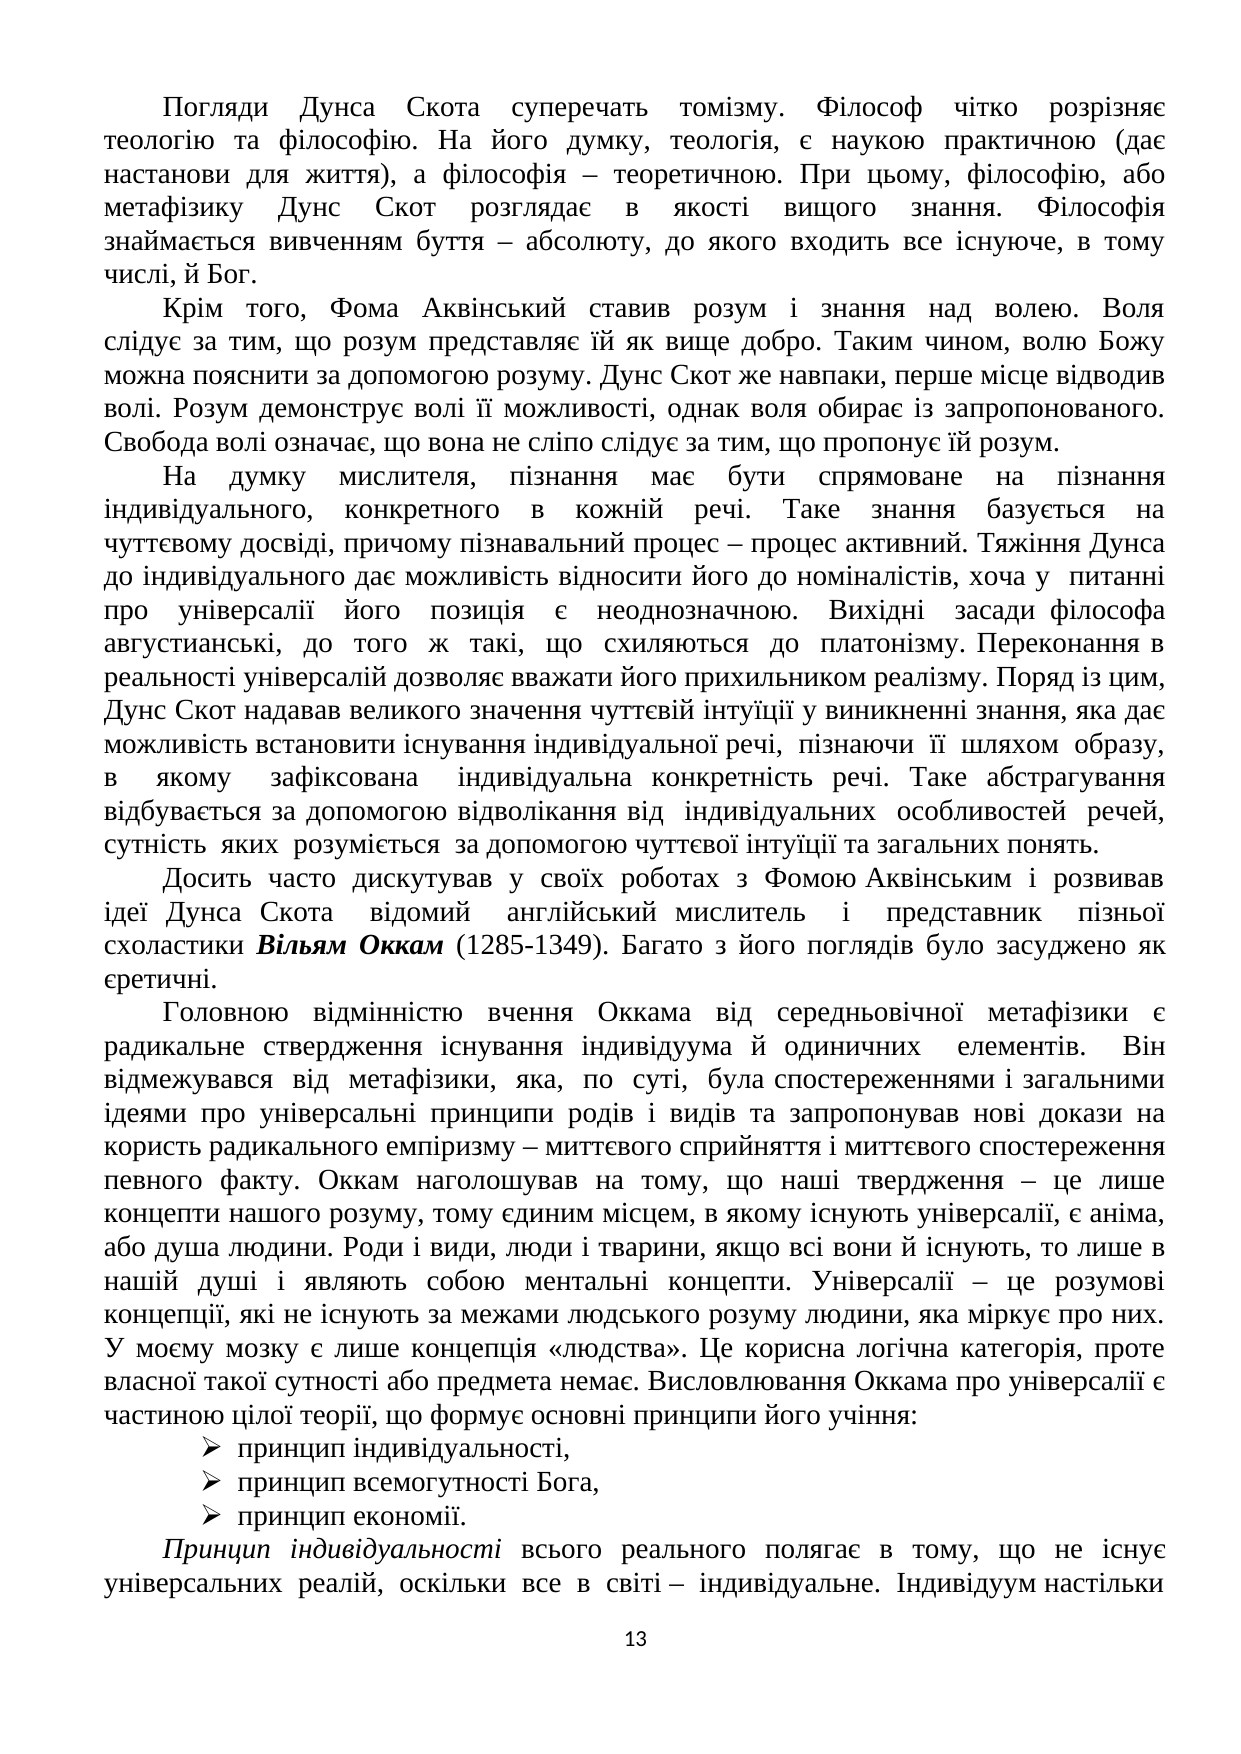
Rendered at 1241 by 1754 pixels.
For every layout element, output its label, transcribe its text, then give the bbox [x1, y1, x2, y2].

text Крім того, Фома Аквінський ставив розум і знання над волею. Воля слідує за тим, що розум представляє їй як вище добро. Таким чином, волю Божу можна пояснити за допомогою розуму. Дунс Скот же навпаки, перше місце відводив волі. Розум демонструє волі її можливості, однак воля обирає із запропонованого. Свобода волі означає, що вона не сліпо слідує за тим, що пропонує їй розум. [103, 290, 1167, 458]
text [103, 1531, 1167, 1598]
list принцип всемогутності Бога, [200, 1464, 1167, 1498]
text Погляди Дунса Скота суперечать томізму. Філософ чітко розрізняє теологію та філософію. На його думку, теологія, є наукою практичною (дає настанови для життя), а філософія – теоретичною. При цьому, філософію, або метафізику Дунс Скот розглядає в якості вищого знання. Філософія знаймається вивченням буття – абсолюту, до якого входить все існуюче, в тому числі, й Бог. [103, 89, 1167, 290]
text Досить часто дискутував у своїх роботах з Фомою Аквінським і розвивав ідеї Дунса Скота відомий англійський мислитель і представник пізньої схоластики Вільям Оккам (1285-1349). Багато з його поглядів було засуджено як єретичні. [103, 860, 1167, 994]
text На думку мислителя, пізнання має бути спрямоване на пізнання індивідуального, конкретного в кожній речі. Таке знання базується на чуттєвому досвіді, причому пізнавальний процес – процес активний. Тяжіння Дунса до індивідуального дає можливість відносити його до номіналістів, хоча у питанні про універсалії його позиція є неоднозначною. Вихідні засади філософа августианські, до того ж такі, що схиляються до платонізму. Переконання в реальності універсалій дозволяє вважати його прихильником реалізму. Поряд із цим, Дунс Скот надавав великого значення чуттєвій інтуїції у виникненні знання, яка дає можливість встановити існування індивідуальної речі, пізнаючи її шляхом образу, в якому зафіксована індивідуальна конкретність речі. Таке абстрагування відбувається за допомогою відволікання від індивідуальних особливостей речей, сутність яких розуміється за допомогою чуттєвої інтуїції та загальних понять. [103, 458, 1167, 860]
list принцип індивідуальності, [200, 1430, 1167, 1464]
text Головною відмінністю вчення Оккама від середньовічної метафізики є радикальне ствердження існування індивідуума й одиничних елементів. Він відмежувався від метафізики, яка, по суті, була спостереженнями і загальними ідеями про універсальні принципи родів і видів та запропонував нові докази на користь радикального емпіризму – миттєвого сприйняття і миттєвого спостереження певного факту. Оккам наголошував на тому, що наші твердження – це лише концепти нашого розуму, тому єдиним місцем, в якому існують універсалії, є аніма, або душа людини. Роди і види, люди і тварини, якщо всі вони й існують, то лише в нашій душі і являють собою ментальні концепти. Універсалії – це розумові концепції, які не існують за межами людського розуму людини, яка міркує про них. У моєму мозку є лише концепція «людства». Це корисна логічна категорія, проте власної такої сутності або предмета немає. Висловлювання Оккама про універсалії є частиною цілої теорії, що формує основні принципи його учіння: [103, 994, 1167, 1430]
list принцип економії. [200, 1498, 1167, 1531]
